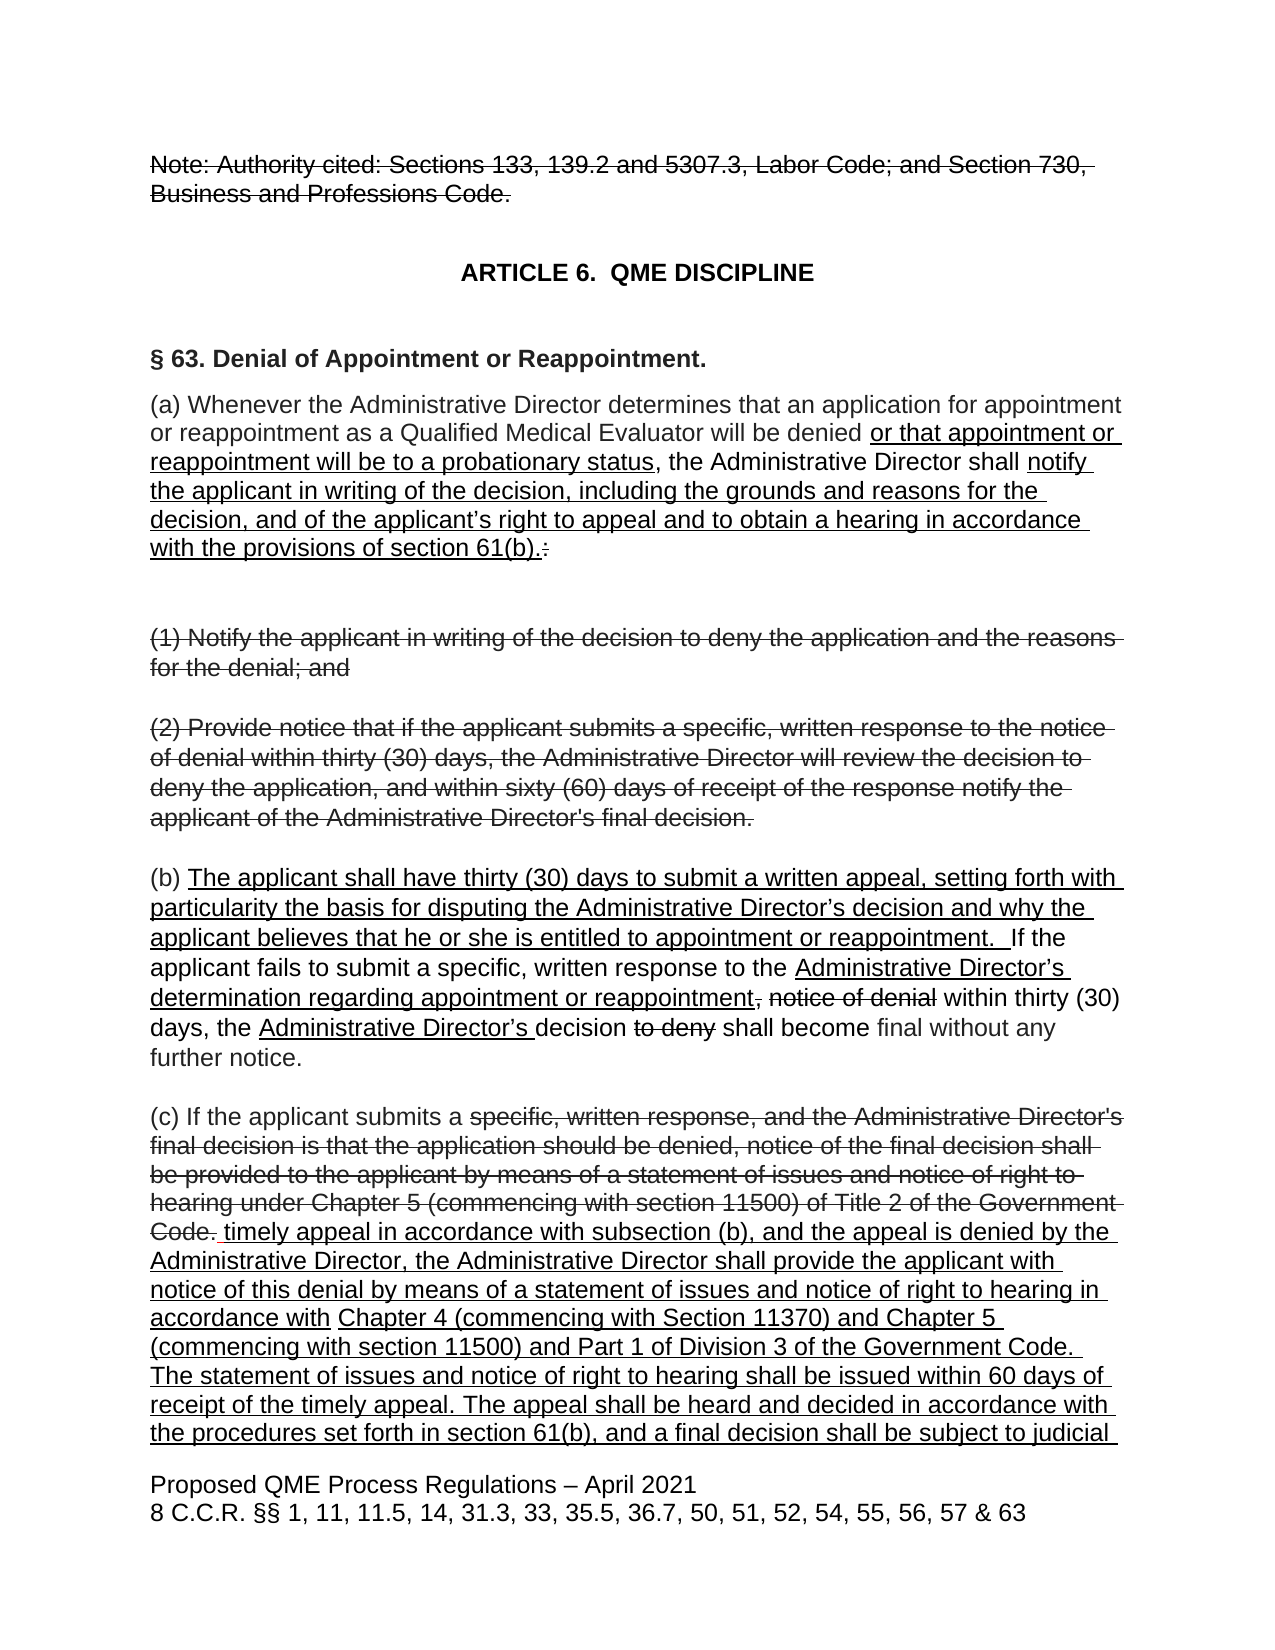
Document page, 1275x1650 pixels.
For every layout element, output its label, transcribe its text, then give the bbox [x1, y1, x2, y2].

text (a) Whenever the Administrative Director determines that an application for appointment or reappointment as a Qualified Medical Evaluator will be denied or that appointment or reappointment will be to a probationary status, the Administrative Director shall notify the applicant in writing of the decision, including the grounds and reasons for the decision, and of the applicant’s right to appeal and to obtain a hearing in accordance with the provisions of section 61(b).: [150, 389, 1125, 562]
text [150, 1102, 1125, 1447]
text (b) The applicant shall have thirty (30) days to submit a written appeal, setting forth with particularity the basis for disputing the Administrative Director’s decision and why the applicant believes that he or she is entitled to appointment or reappointment. If the applicant fails to submit a specific, written response to the Administrative Director’s determination regarding appointment or reappointment, notice of denial within thirty (30) days, the Administrative Director’s decision to deny shall become final without any further notice. [150, 862, 1125, 1072]
text (2) Provide notice that if the applicant submits a specific, written response to the notice of denial within thirty (30) days, the Administrative Director will review the decision to deny the application, and within sixty (60) days of receipt of the response notify the applicant of the Administrative Director's final decision. [150, 712, 1125, 832]
subtitle ARTICLE 6. QME Discipline [150, 257, 1125, 286]
subtitle § 63. Denial of Appointment or Reappointment. [150, 344, 1125, 373]
text (1) Notify the applicant in writing of the decision to deny the application and the reasons for the denial; and [150, 622, 1125, 682]
text Note: Authority cited: Sections 133, 139.2 and 5307.3, Labor Code; and Section 730, Business and Professions Code. [150, 150, 1125, 207]
